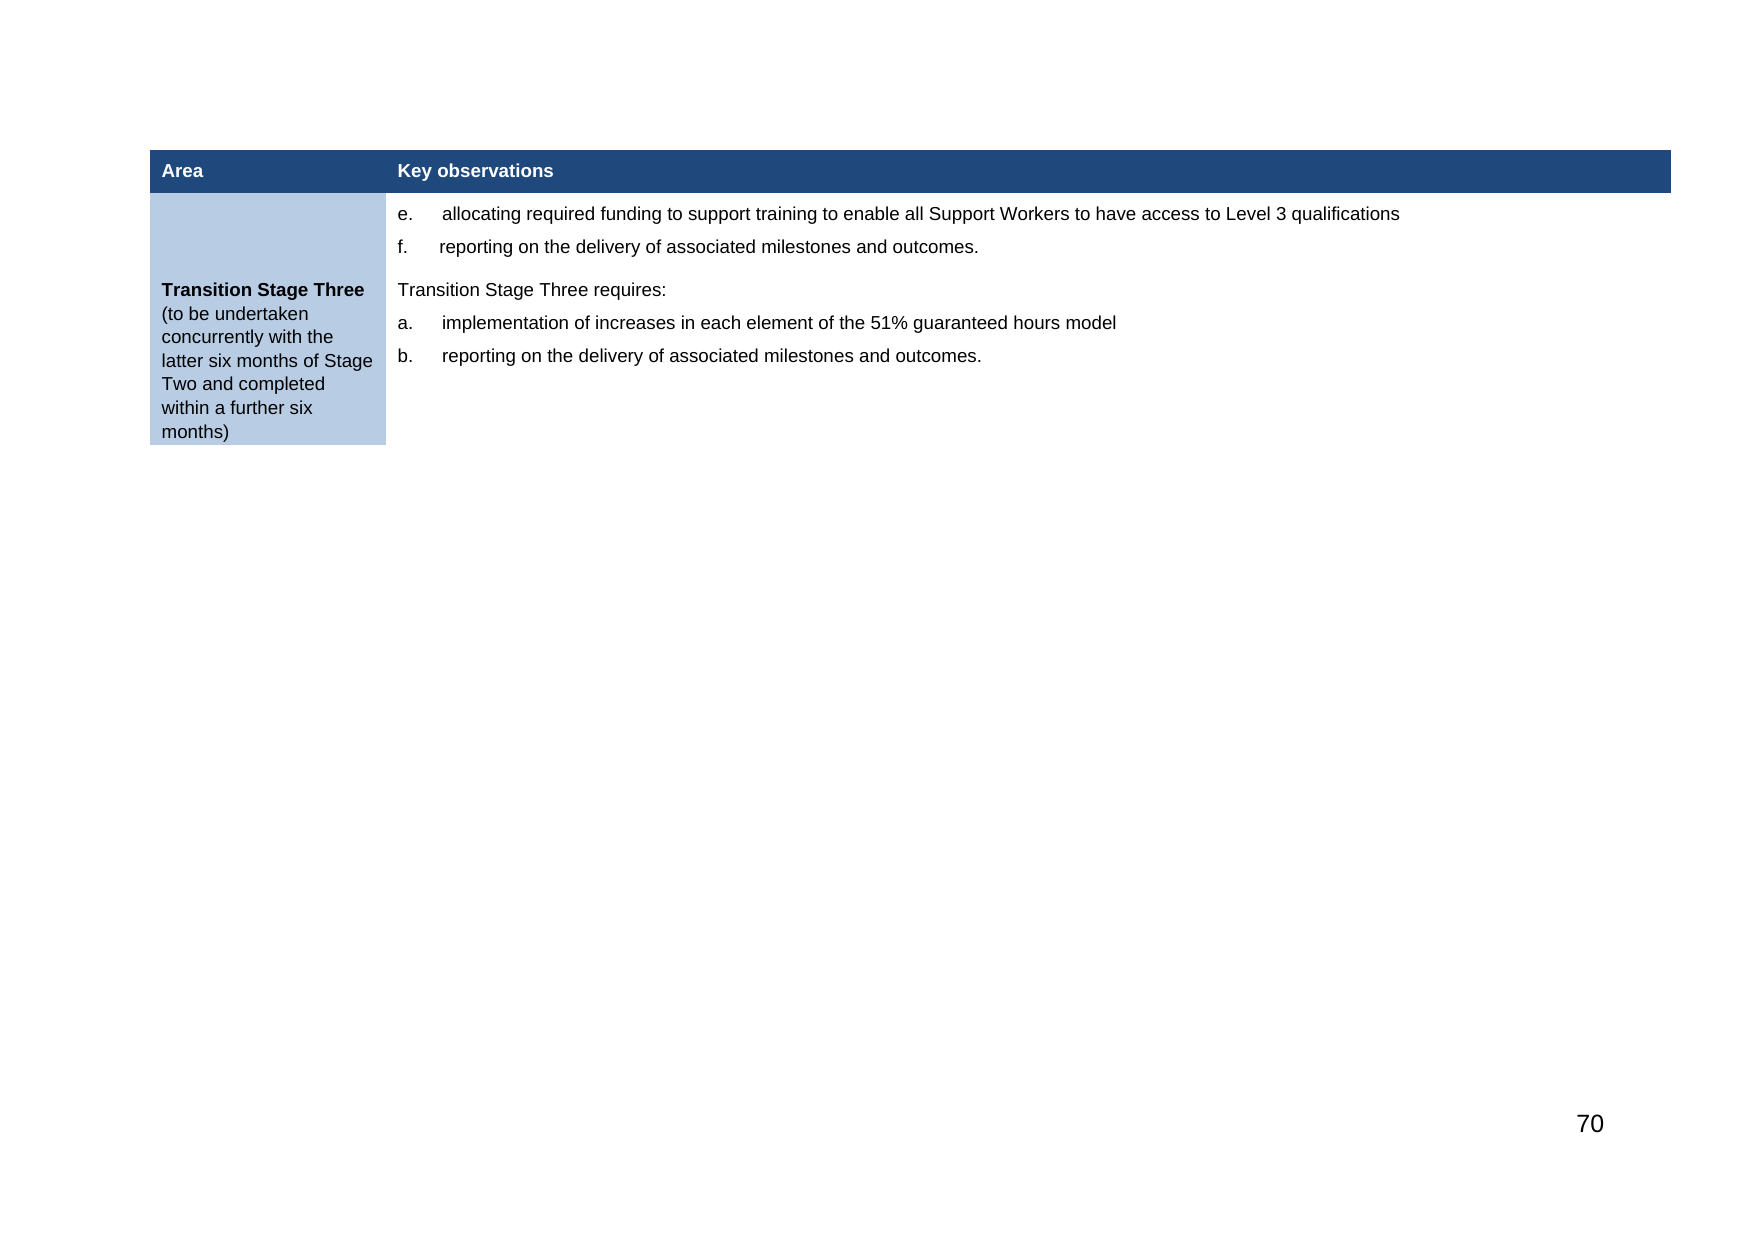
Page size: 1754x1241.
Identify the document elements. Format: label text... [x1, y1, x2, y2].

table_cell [150, 193, 386, 269]
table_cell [386, 193, 1671, 269]
table_cell Transition Stage Three (to be undertaken concurrently with the latter six months of Stage Two and completed within a further six months) [150, 269, 386, 445]
table_header Area [150, 150, 386, 193]
table_header Key observations [386, 150, 1671, 193]
table_cell Transition Stage Three requires: a. implementation of increases in each element of the 51% guaranteed hours model b. reporting on the delivery of associated milestones and outcomes. [386, 269, 1671, 445]
